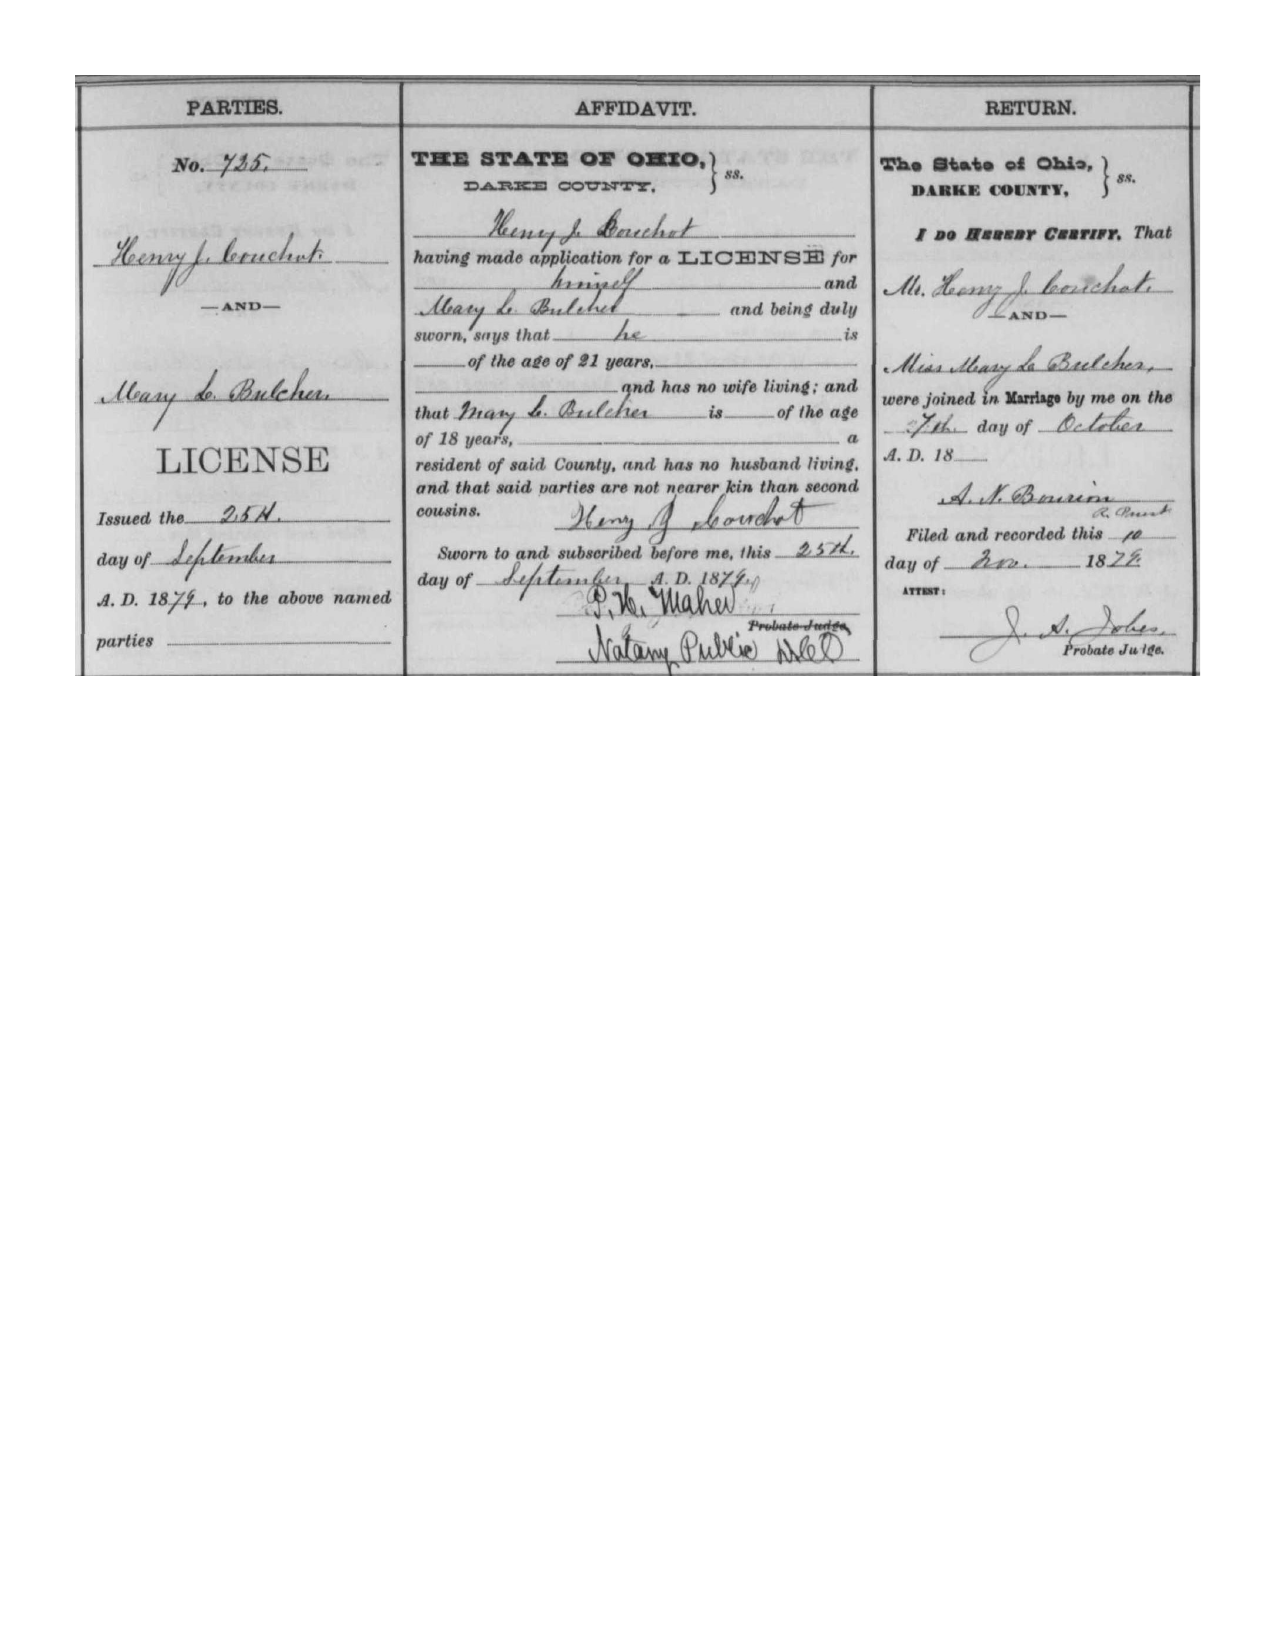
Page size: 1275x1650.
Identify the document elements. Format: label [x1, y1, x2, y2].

picture [75, 75, 1200, 676]
